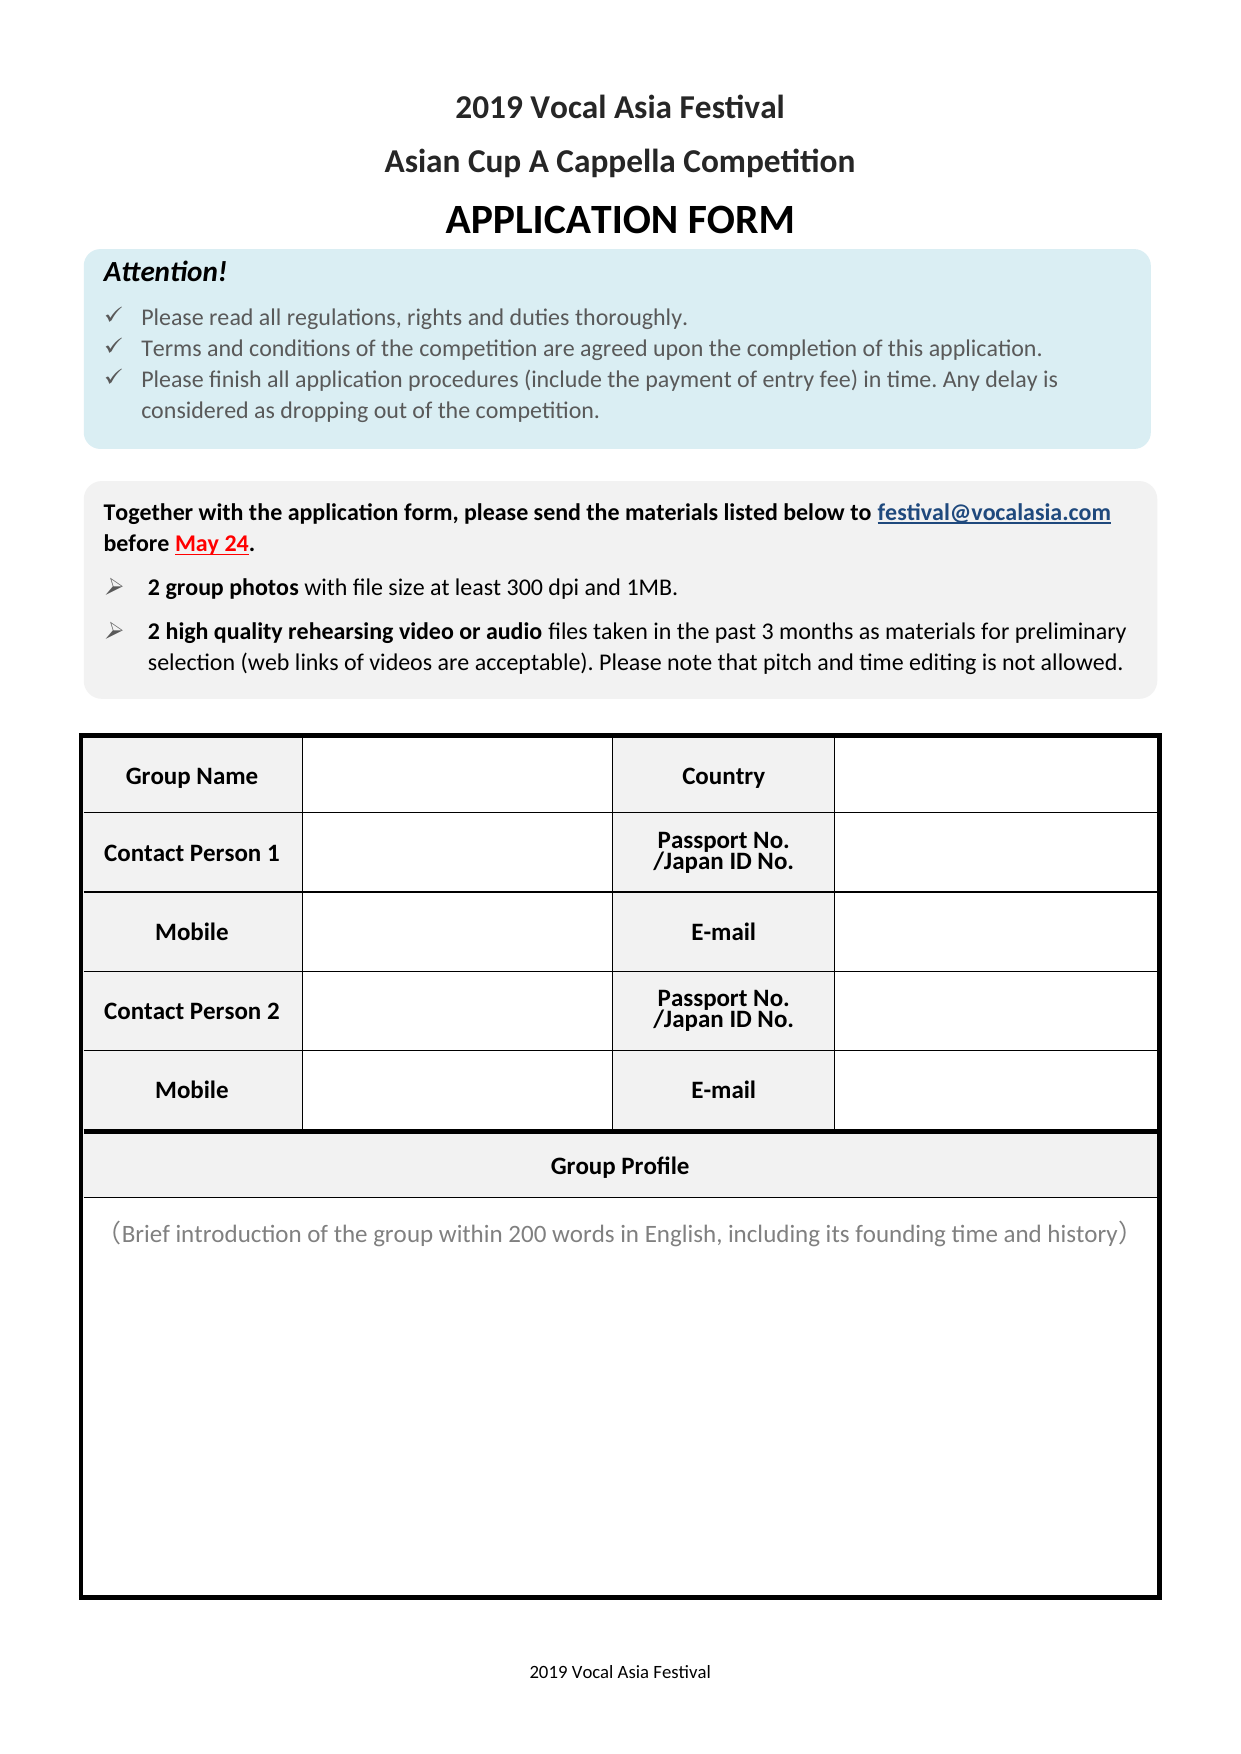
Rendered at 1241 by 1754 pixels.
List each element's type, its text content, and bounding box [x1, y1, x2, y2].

table_cell [835, 813, 1157, 891]
table_cell Contact Person 1 [83, 813, 302, 891]
text Together with the application form, please send the materials listed below to festival@vocalasia.com before May 24. [103, 496, 1137, 558]
table_header Country [613, 738, 834, 812]
text Asian Cup A Cappella Competition [118, 139, 1122, 180]
table_cell （Brief introduction of the group within 200 words in English, including its founding time and history） [83, 1198, 1157, 1595]
table_cell Contact Person 2 [83, 972, 302, 1050]
table_cell E-mail [613, 1051, 834, 1129]
list 2 high quality rehearsing video or audio files taken in the past 3 months as materials for preliminary selection (web links of videos are acceptable). Please note that pitch and time editing is not allowed. [103, 614, 1137, 677]
table_cell Passport No. /Japan ID No. [613, 813, 834, 891]
table_cell E-mail [613, 893, 834, 971]
table_cell Passport No. /Japan ID No. [613, 972, 834, 1050]
table_cell [835, 1051, 1157, 1129]
list Please read all regulations, rights and duties thoroughly. [103, 300, 1137, 331]
table_header [835, 738, 1157, 812]
table_cell [303, 1051, 612, 1129]
table_cell Mobile [83, 892, 302, 971]
table_cell [303, 972, 612, 1050]
table_cell [835, 893, 1157, 971]
table_cell [303, 893, 612, 971]
table_cell [835, 972, 1157, 1050]
list Please finish all application procedures (include the payment of entry fee) in time. Any delay is considered as dropping out of the competition. [103, 362, 1137, 425]
table_cell Mobile [83, 1051, 302, 1129]
text APPLICATION FORM [118, 193, 1122, 244]
text Attention! [103, 256, 1137, 287]
text 2019 Vocal Asia Festival [118, 86, 1122, 127]
table_cell [303, 813, 612, 891]
list 2 group photos with file size at least 300 dpi and 1MB. [103, 571, 1137, 602]
list Terms and conditions of the competition are agreed upon the completion of this application. [103, 331, 1137, 362]
table_cell Group Profile [83, 1130, 1157, 1197]
table_header Group Name [83, 738, 302, 812]
table_header [303, 738, 612, 812]
